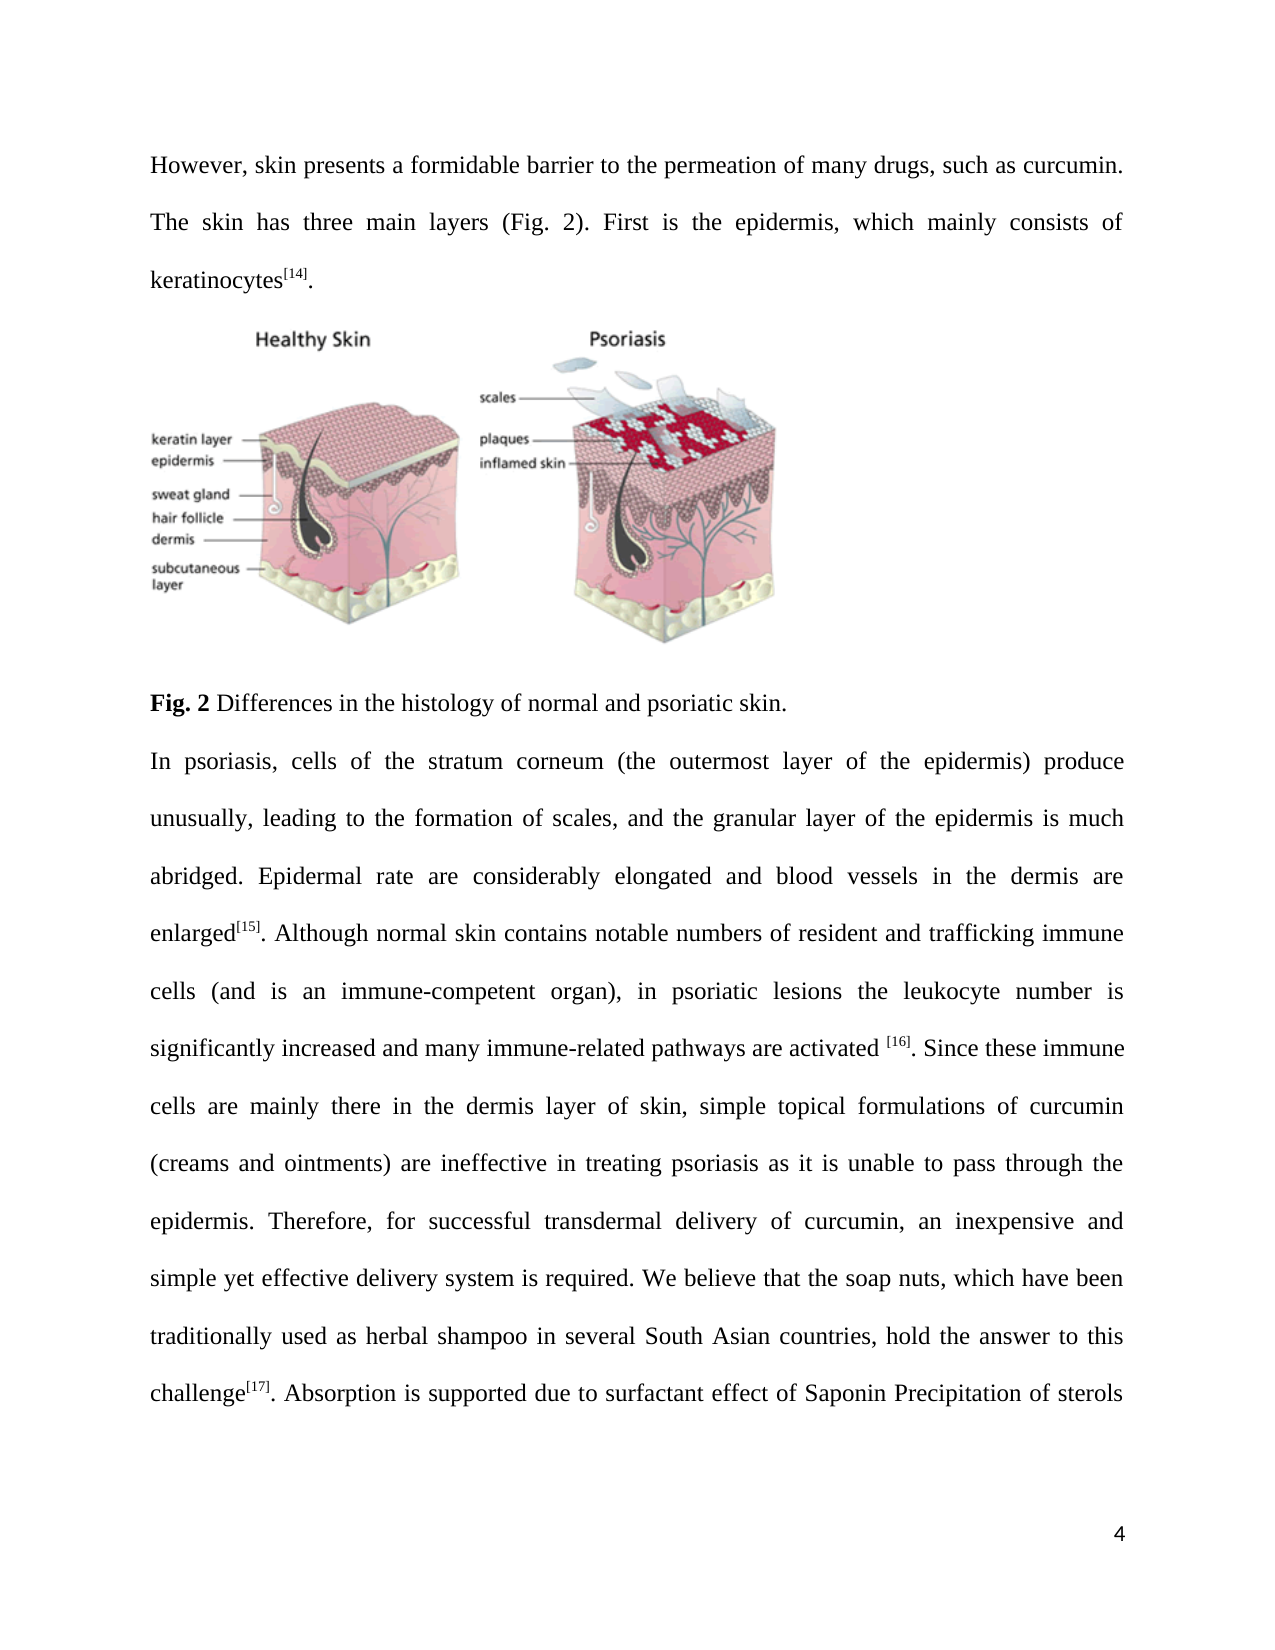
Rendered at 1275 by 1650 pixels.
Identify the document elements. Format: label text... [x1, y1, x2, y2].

text However, skin presents a formidable barrier to the permeation of many drugs, such as curcumin. The skin has three main layers (Fig. 2). First is the epidermis, which mainly consists of keratinocytes[14]. [150, 150, 1125, 294]
picture [150, 322, 783, 658]
text Fig. 2 Differences in the histology of normal and psoriatic skin. [150, 688, 1125, 717]
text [150, 746, 1125, 1407]
